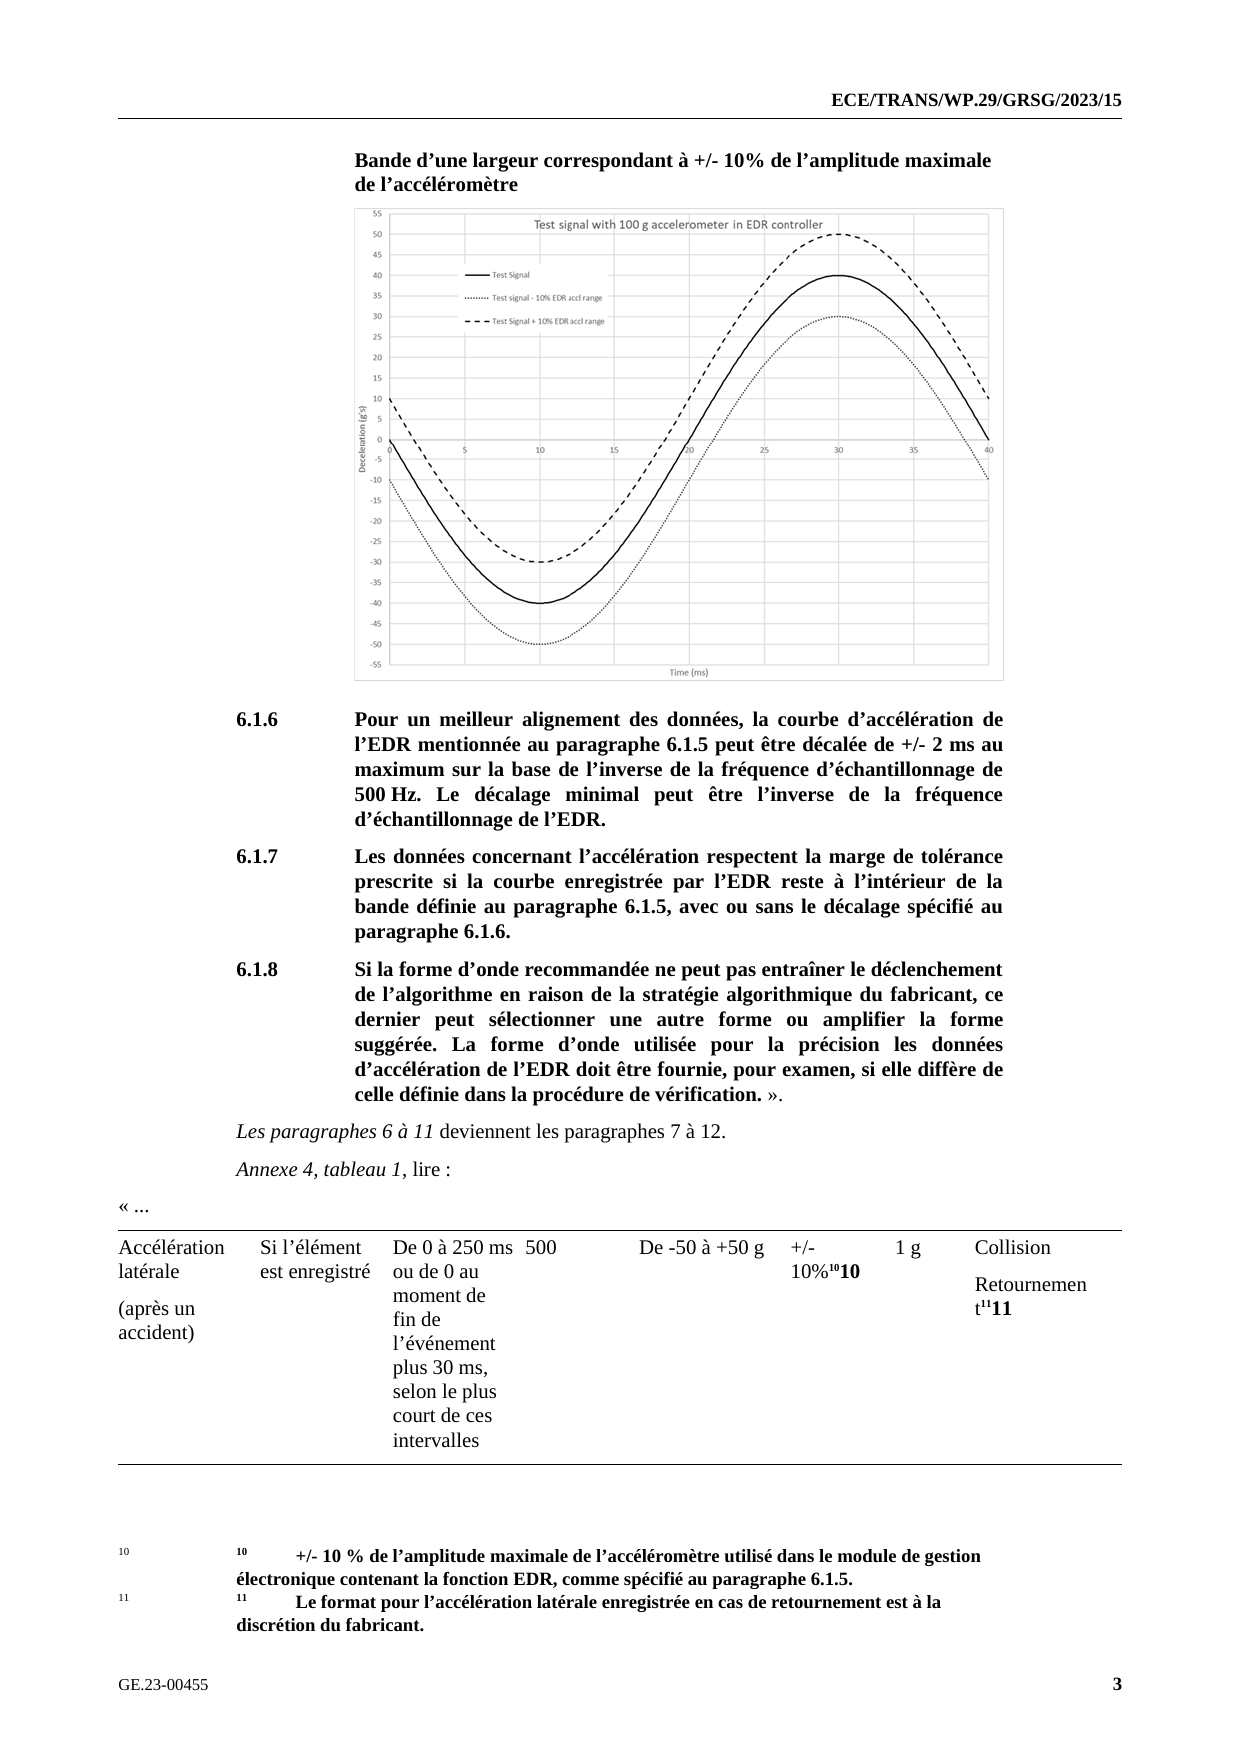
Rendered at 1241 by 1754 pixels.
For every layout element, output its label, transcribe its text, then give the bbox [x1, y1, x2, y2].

text Annexe 4, tableau 1, lire : [236, 1156, 1004, 1181]
text « ... [118, 1193, 1122, 1217]
text 6.1.8 Si la forme d’onde recommandée ne peut pas entraîner le déclenchement de l’algorithme en raison de la stratégie algorithmique du fabricant, ce dernier peut sélectionner une autre forme ou amplifier la forme suggérée. La forme d’onde utilisée pour la précision les données d’accélération de l’EDR doit être fournie, pour examen, si elle diffère de celle définie dans la procédure de vérification. ». [236, 956, 1004, 1106]
text 6.1.7 Les données concernant l’accélération respectent la marge de tolérance prescrite si la courbe enregistrée par l’EDR reste à l’intérieur de la bande définie au paragraphe 6.1.5, avec ou sans le décalage spécifié au paragraphe 6.1.6. [236, 843, 1004, 943]
text Bande d’une largeur correspondant à +/- 10% de l’amplitude maximale de l’accéléromètre [354, 148, 1004, 196]
text 6.1.6 Pour un meilleur alignement des données, la courbe d’accélération de l’EDR mentionnée au paragraphe 6.1.5 peut être décalée de +/- 2 ms au maximum sur la base de l’inverse de la fréquence d’échantillonnage de 500 Hz. Le décalage minimal peut être l’inverse de la fréquence d’échantillonnage de l’EDR. [236, 706, 1004, 831]
text Les paragraphes 6 à 11 deviennent les paragraphes 7 à 12. [236, 1118, 1004, 1143]
table_header 1 g [895, 1231, 974, 1464]
table_header De -50 à +50 g [639, 1231, 790, 1464]
table_header Si l’élément est enregistré [260, 1231, 393, 1464]
table_header +/- 10%10 [790, 1231, 895, 1464]
table_header 500 [525, 1231, 639, 1464]
picture [354, 208, 1004, 681]
table_header De 0 à 250 ms ou de 0 au moment de fin de l’événement plus 30 ms, selon le plus court de ces intervalles [393, 1231, 525, 1464]
table_header Accélération latérale (après un accident) [118, 1231, 260, 1464]
table_header Collision Retournement11 [975, 1231, 1122, 1464]
